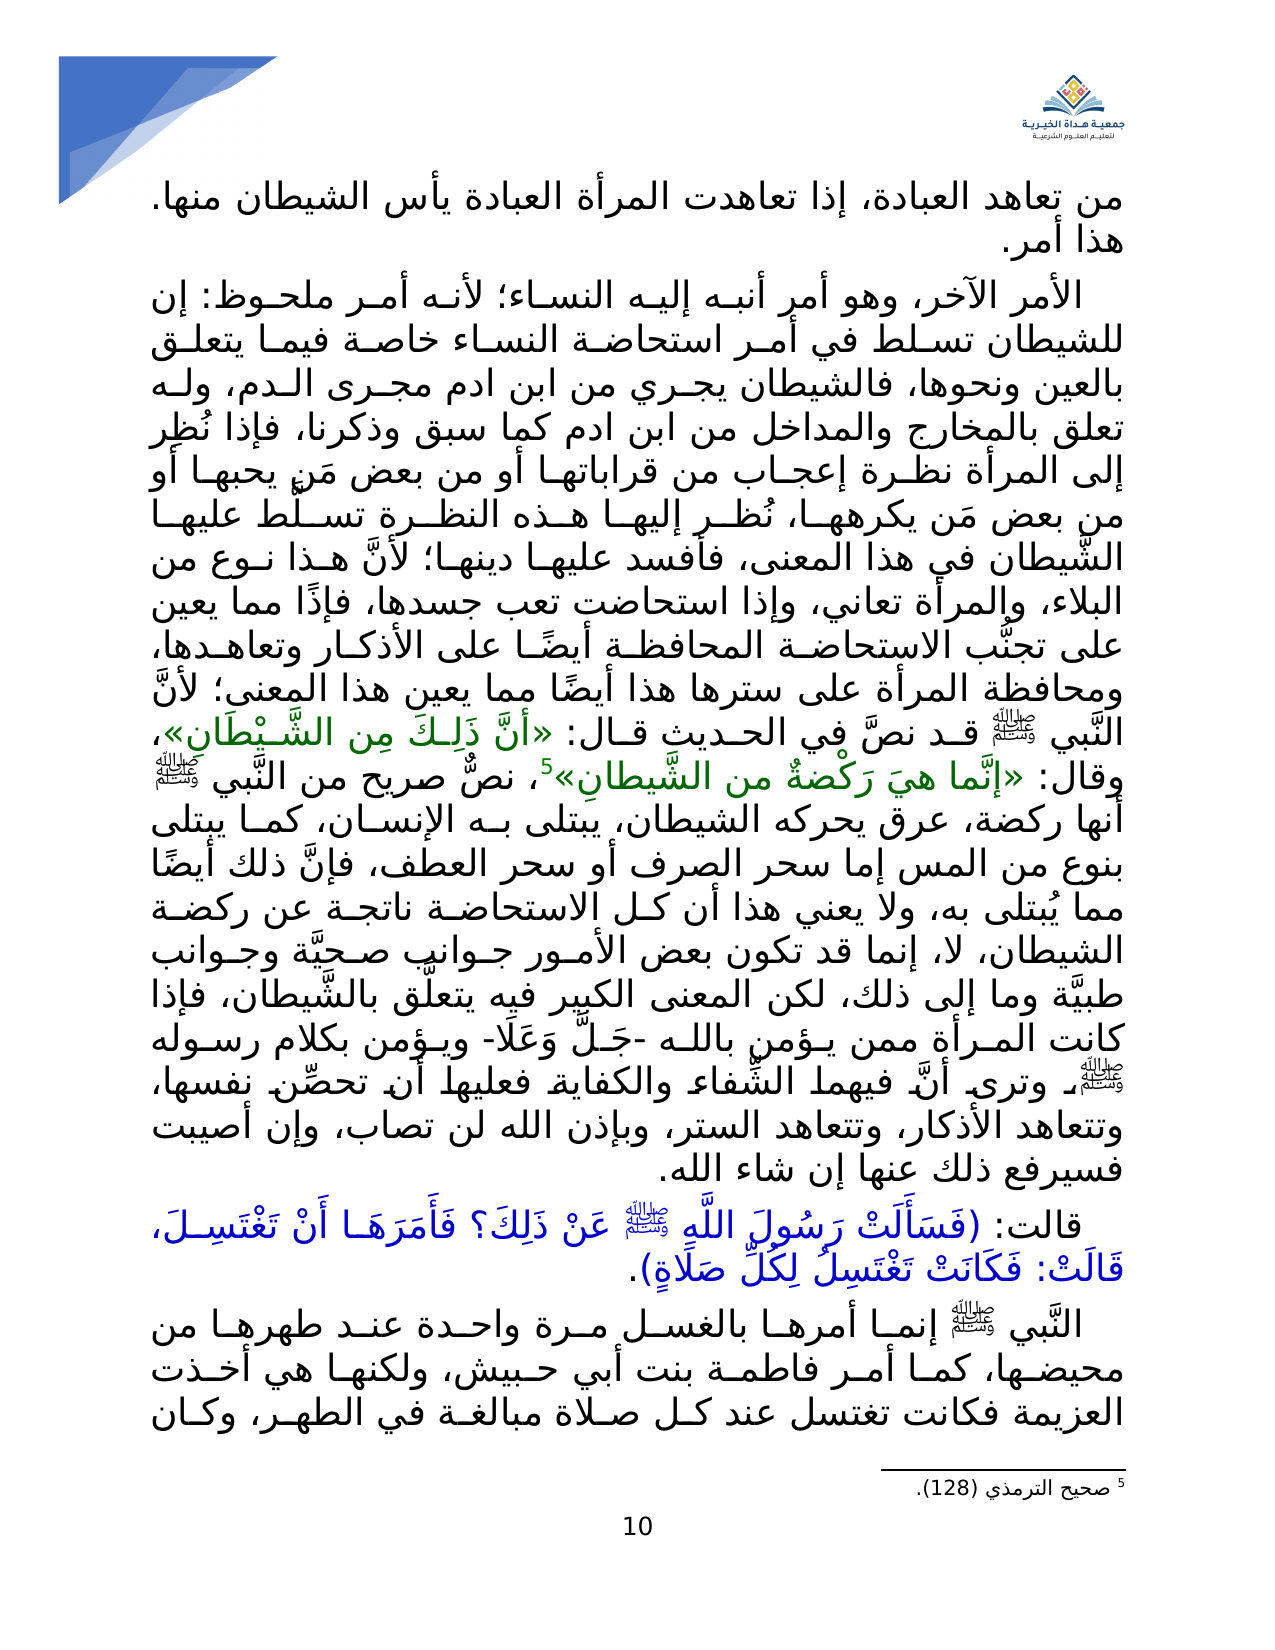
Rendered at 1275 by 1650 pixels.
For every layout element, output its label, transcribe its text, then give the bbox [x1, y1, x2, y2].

text الأمر الآخر، وهو أمر أنبه إليه النساء؛ لأنه أمر ملحوظ: إن للشيطان تسلط في أمر استحاضة النساء خاصة فيما يتعلق بالعين ونحوها، فالشيطان يجري من ابن ادم مجرى الدم، وله تعلق بالمخارج والمداخل من ابن ادم كما سبق وذكرنا، فإذا نُظِر إلى المرأة نظرة إعجاب من قراباتها أو من بعض مَن يحبها أو من بعض مَن يكرهها، نُظر إليها هذه النظرة تسلَّط عليها الشَّيطان في هذا المعنى، فأفسد عليها دينها؛ لأنَّ هذا نوع من البلاء، والمرأة تعاني، وإذا استحاضت تعب جسدها، فإذًا مما يعين على تجنُّب الاستحاضة المحافظة أيضًا على الأذكار وتعاهدها، ومحافظة المرأة على سترها هذا أيضًا مما يعين هذا المعنى؛ لأنَّ النَّبي ﷺ قد نصَّ في الحديث قال: «أنَّ ذَلِكَ مِن الشَّيْطَانِ»، وقال: «إنَّما هيَ رَكْضةٌ من الشَّيطانِ»، نصٌّ صريح من النَّبي ﷺ أنها ركضة، عرق يحركه الشيطان، يبتلى به الإنسان، كما يبتلى بنوع من المس إما سحر الصرف أو سحر العطف، فإنَّ ذلك أيضًا مما يُبتلى به، ولا يعني هذا أن كل الاستحاضة ناتجة عن ركضة الشيطان، لا، إنما قد تكون بعض الأمور جوانب صحيَّة وجوانب طبيَّة وما إلى ذلك، لكن المعنى الكبير فيه يتعلَّق بالشَّيطان، فإذا كانت المرأة ممن يؤمن بالله -جَلَّ وَعَلَا- ويؤمن بكلام رسوله ﷺ، وترى أنَّ فيهما الشِّفاء والكفاية فعليها أن تحصِّن نفسها، وتتعاهد الأذكار، وتتعاهد الستر، وبإذن الله لن تصاب، وإن أصيبت فسيرفع ذلك عنها إن شاء الله. [150, 274, 1125, 1191]
picture [69, 68, 279, 206]
text قالت: (فَسَأَلَتْ رَسُولَ اللَّهِ ﷺ عَنْ ذَلِكَ؟ فَأَمَرَهَا أَنْ تَغْتَسِلَ، قَالَتْ: فَكَانَتْ تَغْتَسِلُ لِكُلِّ صَلَاةٍ). [150, 1203, 1125, 1291]
picture [1022, 75, 1125, 141]
